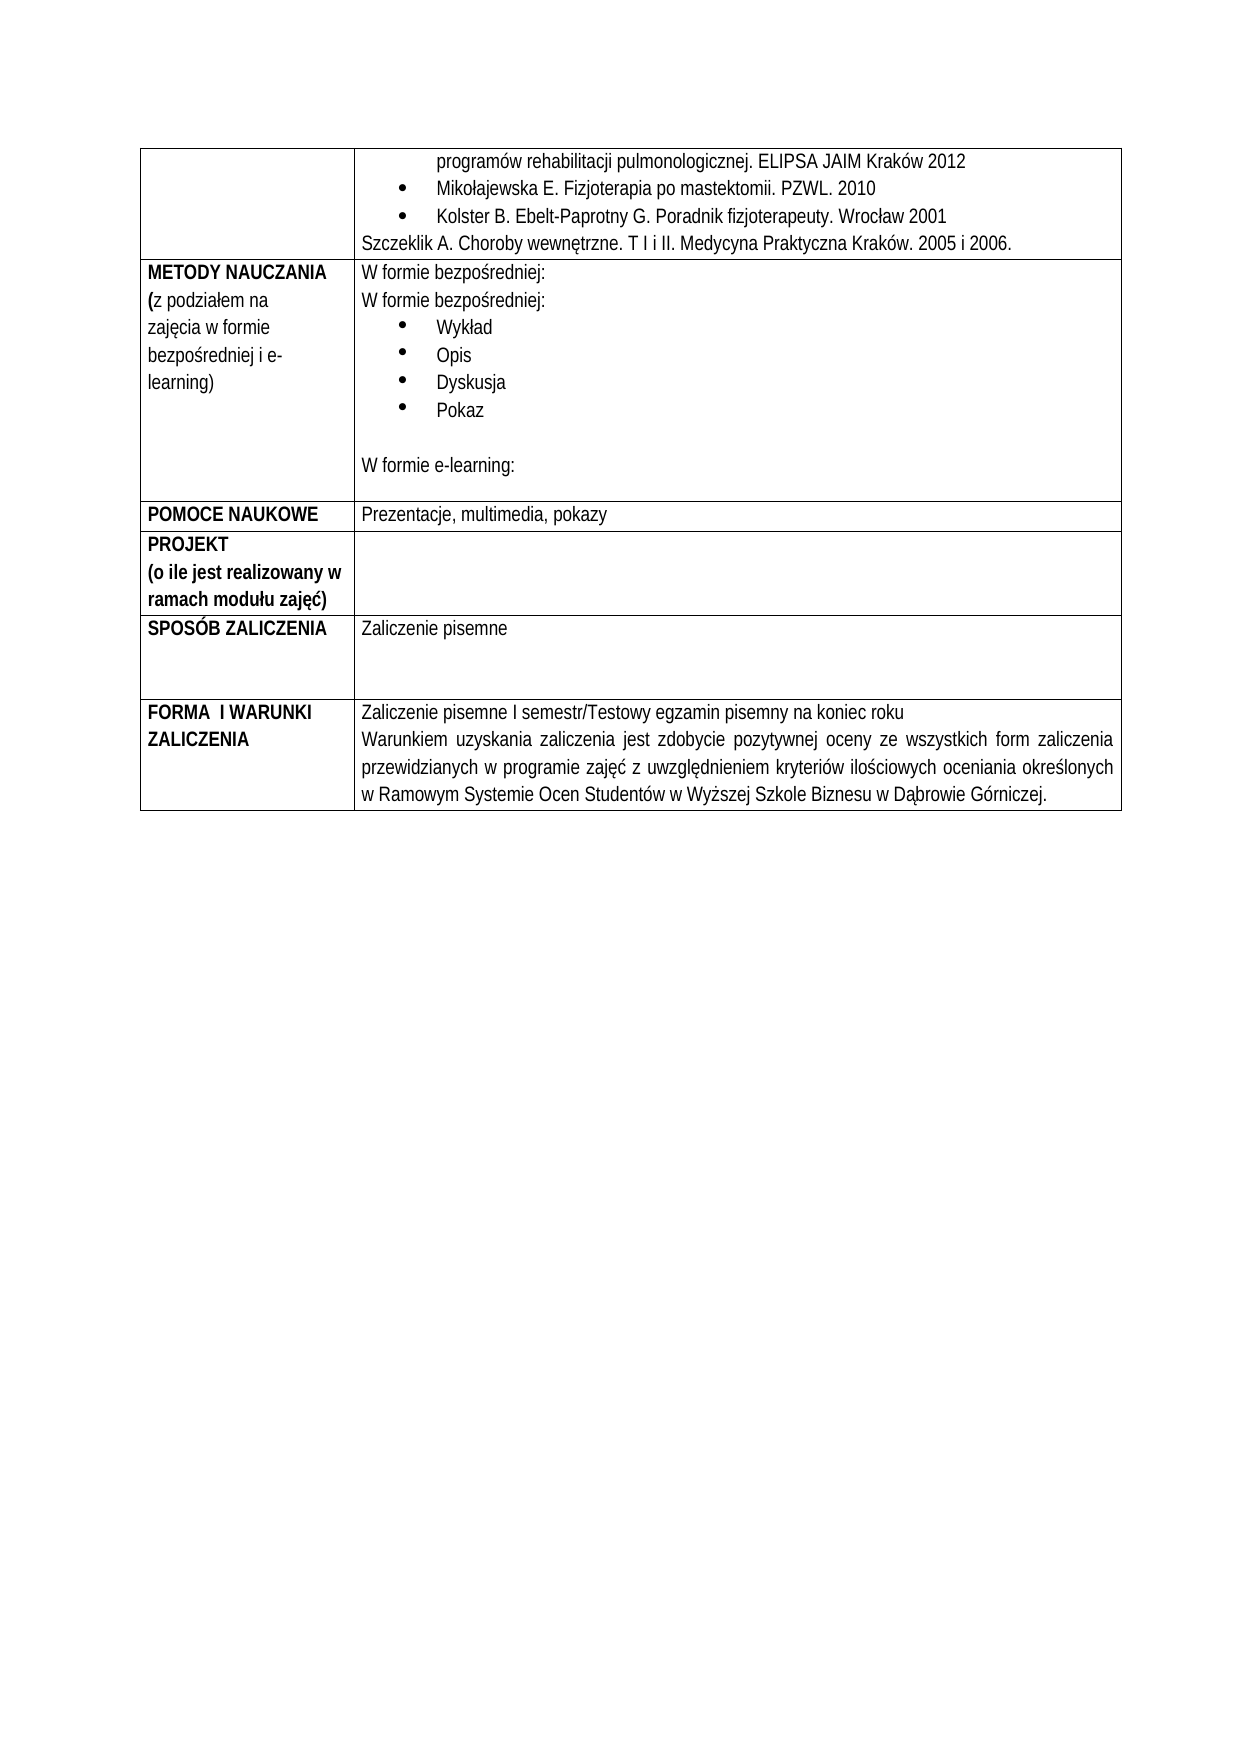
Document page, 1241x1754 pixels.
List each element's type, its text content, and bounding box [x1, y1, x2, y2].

table_cell FORMA I WARUNKI ZALICZENIA [141, 700, 354, 810]
table_cell Prezentacje, multimedia, pokazy [355, 502, 1121, 531]
table_cell [355, 532, 1121, 615]
table_cell W formie bezpośredniej: W formie bezpośredniej: Wykład Opis Dyskusja Pokaz W formie e-learning: [355, 260, 1121, 501]
table_cell PROJEKT (o ile jest realizowany w ramach modułu zajęć) [141, 532, 354, 615]
table_cell POMOCE NAUKOWE [141, 502, 354, 531]
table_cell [141, 149, 354, 259]
table_cell Zaliczenie pisemne I semestr/Testowy egzamin pisemny na koniec roku Warunkiem uzyskania zaliczenia jest zdobycie pozytywnej oceny ze wszystkich form zaliczenia przewidzianych w programie zajęć z uwzględnieniem kryteriów ilościowych oceniania określonych w Ramowym Systemie Ocen Studentów w Wyższej Szkole Biznesu w Dąbrowie Górniczej. [355, 700, 1121, 810]
table_cell METODY NAUCZANIA (z podziałem na zajęcia w formie bezpośredniej i e-learning) [141, 260, 354, 501]
table_cell Zaliczenie pisemne [355, 616, 1121, 698]
table_cell SPOSÓB ZALICZENIA [141, 616, 354, 698]
